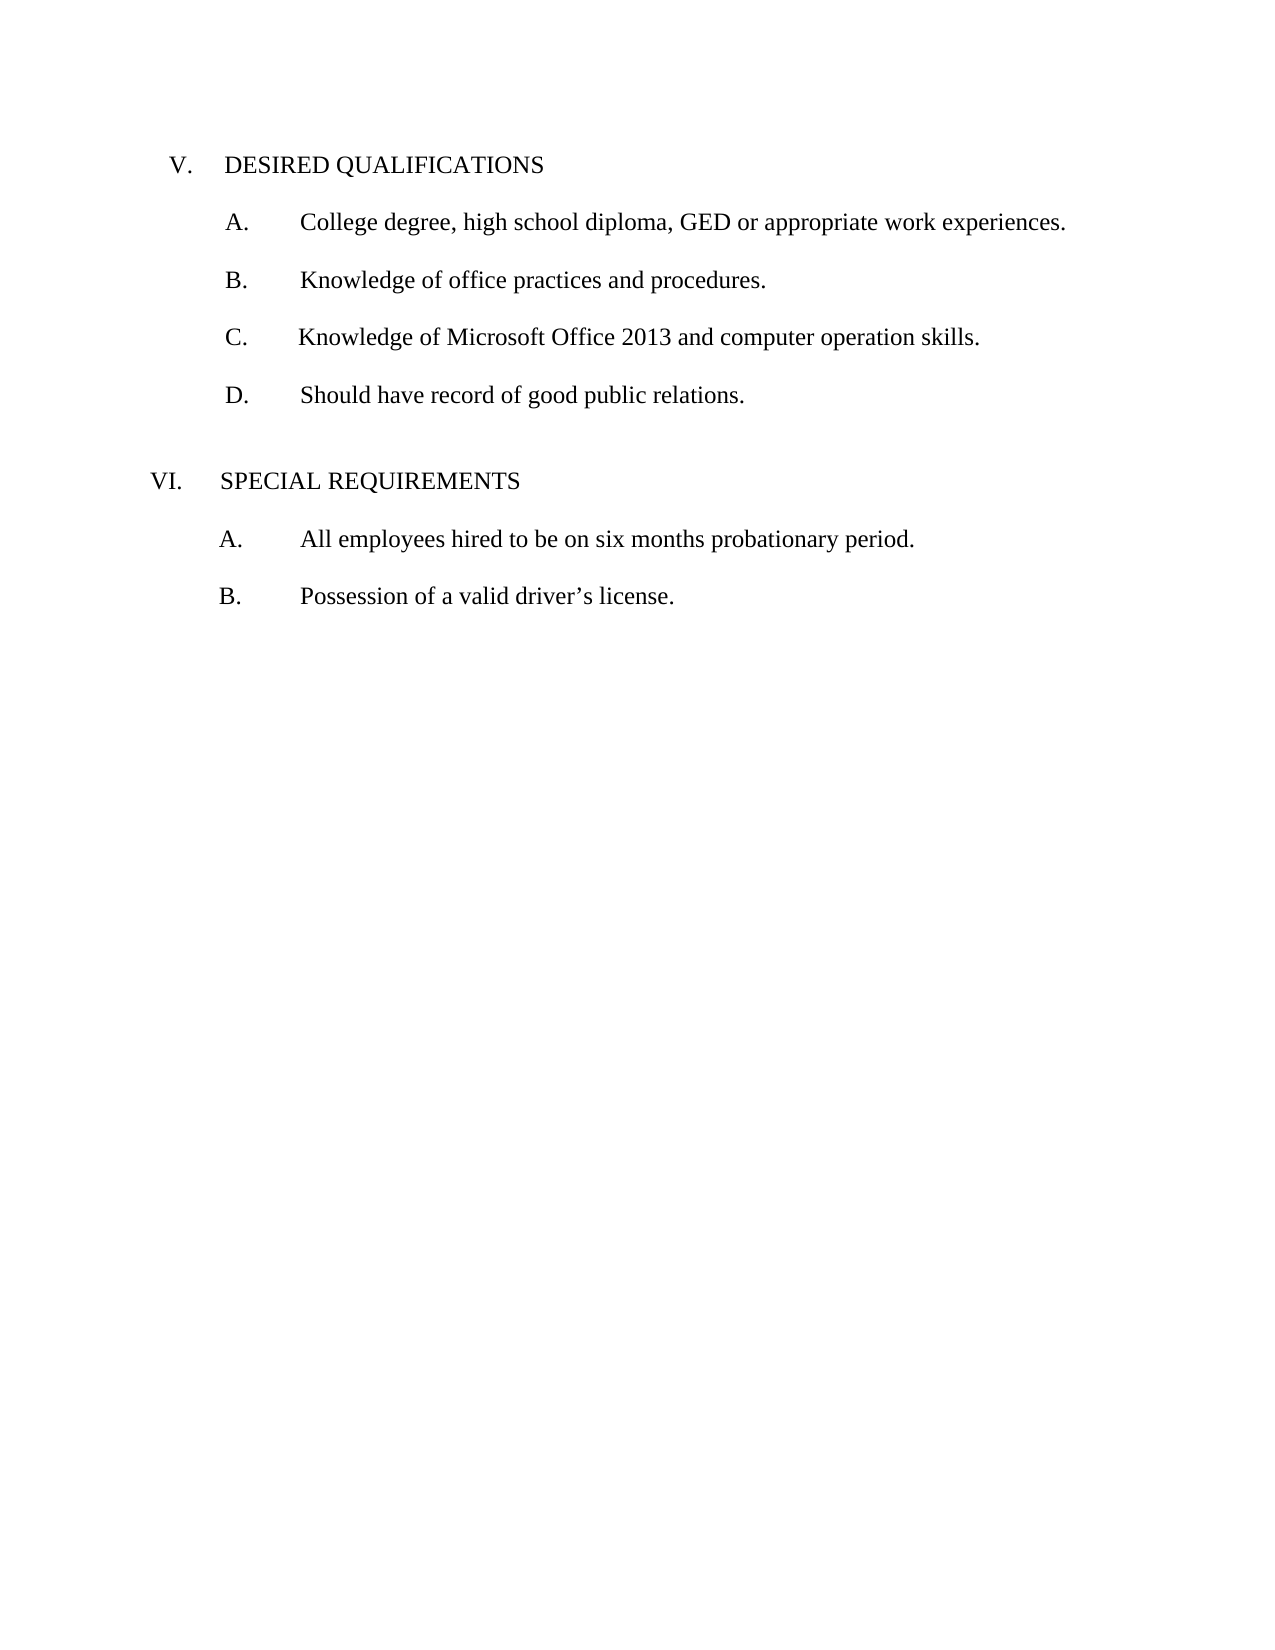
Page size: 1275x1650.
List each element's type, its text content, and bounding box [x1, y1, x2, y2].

text A. All employees hired to be on six months probationary period. [150, 524, 1125, 552]
text D. Should have record of good public relations. [150, 380, 1125, 409]
text C. Knowledge of Microsoft Office 2013 and computer operation skills. [150, 322, 1125, 351]
text A. College degree, high school diploma, GED or appropriate work experiences. [150, 207, 1125, 236]
text VI. SPECIAL REQUIREMENTS [150, 466, 1125, 495]
text V. DESIRED QUALIFICATIONS [150, 150, 1125, 179]
text B. Knowledge of office practices and procedures. [150, 265, 1125, 294]
text B. Possession of a valid driver’s license. [150, 581, 1125, 610]
